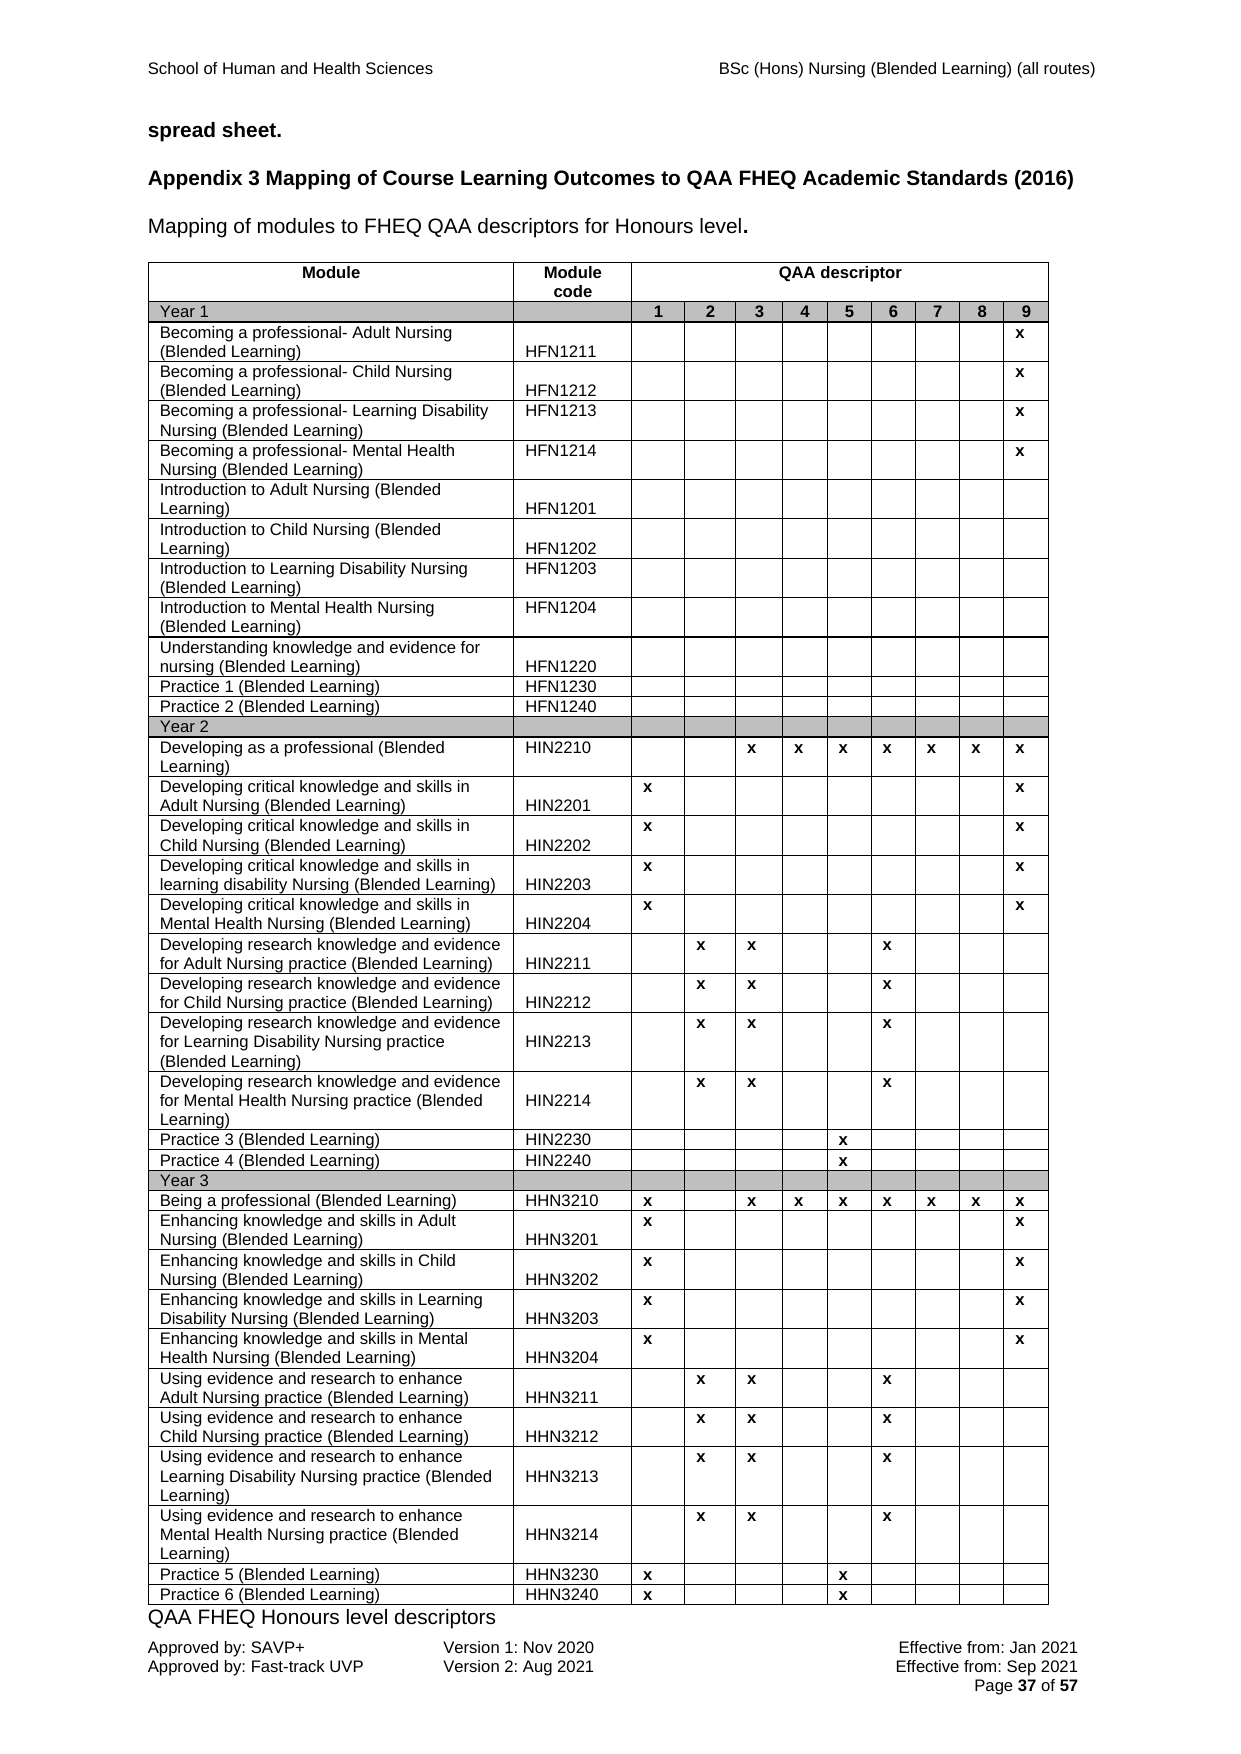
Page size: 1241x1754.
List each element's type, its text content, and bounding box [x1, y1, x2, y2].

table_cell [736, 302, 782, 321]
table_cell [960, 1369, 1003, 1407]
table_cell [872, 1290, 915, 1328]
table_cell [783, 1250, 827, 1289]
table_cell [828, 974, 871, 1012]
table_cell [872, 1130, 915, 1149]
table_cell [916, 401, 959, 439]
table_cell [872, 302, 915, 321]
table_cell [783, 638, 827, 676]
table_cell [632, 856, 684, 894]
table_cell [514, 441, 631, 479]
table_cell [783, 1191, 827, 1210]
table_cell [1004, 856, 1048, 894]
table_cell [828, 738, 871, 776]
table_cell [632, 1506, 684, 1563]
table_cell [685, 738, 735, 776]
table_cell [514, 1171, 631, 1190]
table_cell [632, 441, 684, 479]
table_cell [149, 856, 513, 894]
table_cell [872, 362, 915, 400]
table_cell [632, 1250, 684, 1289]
text Appendix 3 Mapping of Course Learning Outcomes to QAA FHEQ Academic Standards (2016) [148, 166, 1092, 190]
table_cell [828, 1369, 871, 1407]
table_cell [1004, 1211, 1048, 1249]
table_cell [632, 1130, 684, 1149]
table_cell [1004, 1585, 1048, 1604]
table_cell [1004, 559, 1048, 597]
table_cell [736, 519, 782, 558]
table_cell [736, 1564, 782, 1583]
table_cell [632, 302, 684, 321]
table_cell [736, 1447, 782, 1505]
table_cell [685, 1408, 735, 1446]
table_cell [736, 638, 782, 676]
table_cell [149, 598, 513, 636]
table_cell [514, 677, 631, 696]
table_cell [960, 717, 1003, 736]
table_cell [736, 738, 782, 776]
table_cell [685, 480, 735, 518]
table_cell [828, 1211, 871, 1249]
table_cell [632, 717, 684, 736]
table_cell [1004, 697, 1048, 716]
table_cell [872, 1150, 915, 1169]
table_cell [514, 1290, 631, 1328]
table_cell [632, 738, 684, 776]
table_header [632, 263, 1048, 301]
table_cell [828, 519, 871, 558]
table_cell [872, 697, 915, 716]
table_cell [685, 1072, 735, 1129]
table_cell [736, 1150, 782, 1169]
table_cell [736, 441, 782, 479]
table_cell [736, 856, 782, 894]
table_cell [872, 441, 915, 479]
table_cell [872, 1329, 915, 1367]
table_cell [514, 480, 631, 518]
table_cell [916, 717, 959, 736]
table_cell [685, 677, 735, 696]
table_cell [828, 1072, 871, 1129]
text Mapping of modules to FHEQ QAA descriptors for Honours level. [148, 214, 1092, 238]
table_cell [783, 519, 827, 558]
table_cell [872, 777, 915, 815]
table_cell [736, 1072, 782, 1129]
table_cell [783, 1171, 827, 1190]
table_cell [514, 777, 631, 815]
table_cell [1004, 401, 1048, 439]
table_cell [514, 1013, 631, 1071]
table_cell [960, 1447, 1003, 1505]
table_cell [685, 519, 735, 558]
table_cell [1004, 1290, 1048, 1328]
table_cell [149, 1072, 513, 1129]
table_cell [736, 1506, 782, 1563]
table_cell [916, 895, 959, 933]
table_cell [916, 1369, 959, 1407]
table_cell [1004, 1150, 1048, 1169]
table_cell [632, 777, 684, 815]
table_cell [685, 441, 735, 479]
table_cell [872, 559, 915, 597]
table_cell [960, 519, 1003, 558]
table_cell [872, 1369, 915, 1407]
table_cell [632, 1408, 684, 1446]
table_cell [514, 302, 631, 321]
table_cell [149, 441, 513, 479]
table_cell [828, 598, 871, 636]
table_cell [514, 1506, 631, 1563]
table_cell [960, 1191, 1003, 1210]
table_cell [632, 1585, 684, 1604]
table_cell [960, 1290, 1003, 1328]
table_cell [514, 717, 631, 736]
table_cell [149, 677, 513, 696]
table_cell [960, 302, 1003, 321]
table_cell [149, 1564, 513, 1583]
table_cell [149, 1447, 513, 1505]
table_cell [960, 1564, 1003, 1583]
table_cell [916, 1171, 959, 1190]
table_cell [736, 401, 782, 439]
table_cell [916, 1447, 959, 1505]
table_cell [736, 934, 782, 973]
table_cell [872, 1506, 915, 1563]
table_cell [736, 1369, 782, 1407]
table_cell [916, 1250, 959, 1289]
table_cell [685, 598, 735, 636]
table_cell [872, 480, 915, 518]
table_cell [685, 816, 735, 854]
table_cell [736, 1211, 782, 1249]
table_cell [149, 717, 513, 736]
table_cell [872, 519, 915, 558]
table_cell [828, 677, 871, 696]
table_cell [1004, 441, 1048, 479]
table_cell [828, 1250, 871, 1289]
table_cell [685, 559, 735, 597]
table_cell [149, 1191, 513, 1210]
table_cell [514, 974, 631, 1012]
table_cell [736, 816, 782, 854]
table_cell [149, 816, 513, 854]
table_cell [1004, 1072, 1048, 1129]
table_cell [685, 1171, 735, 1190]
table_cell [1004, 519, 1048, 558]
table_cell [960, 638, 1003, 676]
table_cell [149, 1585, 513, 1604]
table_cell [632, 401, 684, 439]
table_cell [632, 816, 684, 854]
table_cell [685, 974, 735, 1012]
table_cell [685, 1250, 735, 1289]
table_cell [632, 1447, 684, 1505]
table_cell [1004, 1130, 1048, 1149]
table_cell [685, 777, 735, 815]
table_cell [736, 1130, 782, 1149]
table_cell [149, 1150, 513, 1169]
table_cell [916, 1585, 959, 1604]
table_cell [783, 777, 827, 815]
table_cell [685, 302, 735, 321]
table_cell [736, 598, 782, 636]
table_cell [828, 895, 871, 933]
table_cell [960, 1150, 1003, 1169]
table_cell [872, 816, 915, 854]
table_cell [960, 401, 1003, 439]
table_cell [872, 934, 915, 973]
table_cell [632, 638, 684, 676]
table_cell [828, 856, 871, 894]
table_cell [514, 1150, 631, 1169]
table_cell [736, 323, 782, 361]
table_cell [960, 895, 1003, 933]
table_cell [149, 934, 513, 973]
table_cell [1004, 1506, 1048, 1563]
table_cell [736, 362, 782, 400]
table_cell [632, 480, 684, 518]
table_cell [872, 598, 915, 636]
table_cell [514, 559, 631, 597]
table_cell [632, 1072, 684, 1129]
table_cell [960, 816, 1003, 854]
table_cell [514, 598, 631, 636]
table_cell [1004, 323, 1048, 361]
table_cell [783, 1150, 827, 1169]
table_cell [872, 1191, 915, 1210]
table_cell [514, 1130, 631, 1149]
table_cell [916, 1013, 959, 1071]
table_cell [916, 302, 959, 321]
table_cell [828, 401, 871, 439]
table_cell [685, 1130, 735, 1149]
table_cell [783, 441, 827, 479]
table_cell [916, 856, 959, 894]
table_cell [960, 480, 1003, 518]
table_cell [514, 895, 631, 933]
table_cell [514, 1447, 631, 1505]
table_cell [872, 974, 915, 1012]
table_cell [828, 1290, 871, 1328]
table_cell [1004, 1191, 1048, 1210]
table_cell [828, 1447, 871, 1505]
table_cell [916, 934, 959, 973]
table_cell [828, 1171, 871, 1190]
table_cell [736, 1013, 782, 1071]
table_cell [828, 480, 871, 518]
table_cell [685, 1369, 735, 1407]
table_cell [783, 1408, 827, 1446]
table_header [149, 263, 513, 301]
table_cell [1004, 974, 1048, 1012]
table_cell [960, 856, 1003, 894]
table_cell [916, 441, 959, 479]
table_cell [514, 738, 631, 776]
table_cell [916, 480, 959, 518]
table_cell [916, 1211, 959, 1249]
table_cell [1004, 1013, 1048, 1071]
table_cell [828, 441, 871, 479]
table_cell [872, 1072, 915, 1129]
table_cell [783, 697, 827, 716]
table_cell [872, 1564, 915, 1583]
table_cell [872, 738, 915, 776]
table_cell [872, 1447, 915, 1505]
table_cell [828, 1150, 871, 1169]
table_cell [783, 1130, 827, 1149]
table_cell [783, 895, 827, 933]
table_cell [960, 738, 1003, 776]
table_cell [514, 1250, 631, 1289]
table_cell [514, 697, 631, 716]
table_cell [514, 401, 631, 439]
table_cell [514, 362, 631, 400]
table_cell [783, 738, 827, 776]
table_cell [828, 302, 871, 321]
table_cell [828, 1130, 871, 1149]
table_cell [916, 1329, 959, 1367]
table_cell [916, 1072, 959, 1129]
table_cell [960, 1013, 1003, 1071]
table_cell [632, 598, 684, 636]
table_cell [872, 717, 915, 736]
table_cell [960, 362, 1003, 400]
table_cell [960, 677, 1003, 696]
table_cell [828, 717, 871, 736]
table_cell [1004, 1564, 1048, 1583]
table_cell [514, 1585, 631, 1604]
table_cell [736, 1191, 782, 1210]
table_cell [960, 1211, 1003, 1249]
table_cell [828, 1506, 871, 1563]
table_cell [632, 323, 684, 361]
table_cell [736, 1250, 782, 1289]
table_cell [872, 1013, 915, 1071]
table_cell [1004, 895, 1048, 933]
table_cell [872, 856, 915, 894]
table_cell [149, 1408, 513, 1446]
text spread sheet. [148, 118, 1092, 142]
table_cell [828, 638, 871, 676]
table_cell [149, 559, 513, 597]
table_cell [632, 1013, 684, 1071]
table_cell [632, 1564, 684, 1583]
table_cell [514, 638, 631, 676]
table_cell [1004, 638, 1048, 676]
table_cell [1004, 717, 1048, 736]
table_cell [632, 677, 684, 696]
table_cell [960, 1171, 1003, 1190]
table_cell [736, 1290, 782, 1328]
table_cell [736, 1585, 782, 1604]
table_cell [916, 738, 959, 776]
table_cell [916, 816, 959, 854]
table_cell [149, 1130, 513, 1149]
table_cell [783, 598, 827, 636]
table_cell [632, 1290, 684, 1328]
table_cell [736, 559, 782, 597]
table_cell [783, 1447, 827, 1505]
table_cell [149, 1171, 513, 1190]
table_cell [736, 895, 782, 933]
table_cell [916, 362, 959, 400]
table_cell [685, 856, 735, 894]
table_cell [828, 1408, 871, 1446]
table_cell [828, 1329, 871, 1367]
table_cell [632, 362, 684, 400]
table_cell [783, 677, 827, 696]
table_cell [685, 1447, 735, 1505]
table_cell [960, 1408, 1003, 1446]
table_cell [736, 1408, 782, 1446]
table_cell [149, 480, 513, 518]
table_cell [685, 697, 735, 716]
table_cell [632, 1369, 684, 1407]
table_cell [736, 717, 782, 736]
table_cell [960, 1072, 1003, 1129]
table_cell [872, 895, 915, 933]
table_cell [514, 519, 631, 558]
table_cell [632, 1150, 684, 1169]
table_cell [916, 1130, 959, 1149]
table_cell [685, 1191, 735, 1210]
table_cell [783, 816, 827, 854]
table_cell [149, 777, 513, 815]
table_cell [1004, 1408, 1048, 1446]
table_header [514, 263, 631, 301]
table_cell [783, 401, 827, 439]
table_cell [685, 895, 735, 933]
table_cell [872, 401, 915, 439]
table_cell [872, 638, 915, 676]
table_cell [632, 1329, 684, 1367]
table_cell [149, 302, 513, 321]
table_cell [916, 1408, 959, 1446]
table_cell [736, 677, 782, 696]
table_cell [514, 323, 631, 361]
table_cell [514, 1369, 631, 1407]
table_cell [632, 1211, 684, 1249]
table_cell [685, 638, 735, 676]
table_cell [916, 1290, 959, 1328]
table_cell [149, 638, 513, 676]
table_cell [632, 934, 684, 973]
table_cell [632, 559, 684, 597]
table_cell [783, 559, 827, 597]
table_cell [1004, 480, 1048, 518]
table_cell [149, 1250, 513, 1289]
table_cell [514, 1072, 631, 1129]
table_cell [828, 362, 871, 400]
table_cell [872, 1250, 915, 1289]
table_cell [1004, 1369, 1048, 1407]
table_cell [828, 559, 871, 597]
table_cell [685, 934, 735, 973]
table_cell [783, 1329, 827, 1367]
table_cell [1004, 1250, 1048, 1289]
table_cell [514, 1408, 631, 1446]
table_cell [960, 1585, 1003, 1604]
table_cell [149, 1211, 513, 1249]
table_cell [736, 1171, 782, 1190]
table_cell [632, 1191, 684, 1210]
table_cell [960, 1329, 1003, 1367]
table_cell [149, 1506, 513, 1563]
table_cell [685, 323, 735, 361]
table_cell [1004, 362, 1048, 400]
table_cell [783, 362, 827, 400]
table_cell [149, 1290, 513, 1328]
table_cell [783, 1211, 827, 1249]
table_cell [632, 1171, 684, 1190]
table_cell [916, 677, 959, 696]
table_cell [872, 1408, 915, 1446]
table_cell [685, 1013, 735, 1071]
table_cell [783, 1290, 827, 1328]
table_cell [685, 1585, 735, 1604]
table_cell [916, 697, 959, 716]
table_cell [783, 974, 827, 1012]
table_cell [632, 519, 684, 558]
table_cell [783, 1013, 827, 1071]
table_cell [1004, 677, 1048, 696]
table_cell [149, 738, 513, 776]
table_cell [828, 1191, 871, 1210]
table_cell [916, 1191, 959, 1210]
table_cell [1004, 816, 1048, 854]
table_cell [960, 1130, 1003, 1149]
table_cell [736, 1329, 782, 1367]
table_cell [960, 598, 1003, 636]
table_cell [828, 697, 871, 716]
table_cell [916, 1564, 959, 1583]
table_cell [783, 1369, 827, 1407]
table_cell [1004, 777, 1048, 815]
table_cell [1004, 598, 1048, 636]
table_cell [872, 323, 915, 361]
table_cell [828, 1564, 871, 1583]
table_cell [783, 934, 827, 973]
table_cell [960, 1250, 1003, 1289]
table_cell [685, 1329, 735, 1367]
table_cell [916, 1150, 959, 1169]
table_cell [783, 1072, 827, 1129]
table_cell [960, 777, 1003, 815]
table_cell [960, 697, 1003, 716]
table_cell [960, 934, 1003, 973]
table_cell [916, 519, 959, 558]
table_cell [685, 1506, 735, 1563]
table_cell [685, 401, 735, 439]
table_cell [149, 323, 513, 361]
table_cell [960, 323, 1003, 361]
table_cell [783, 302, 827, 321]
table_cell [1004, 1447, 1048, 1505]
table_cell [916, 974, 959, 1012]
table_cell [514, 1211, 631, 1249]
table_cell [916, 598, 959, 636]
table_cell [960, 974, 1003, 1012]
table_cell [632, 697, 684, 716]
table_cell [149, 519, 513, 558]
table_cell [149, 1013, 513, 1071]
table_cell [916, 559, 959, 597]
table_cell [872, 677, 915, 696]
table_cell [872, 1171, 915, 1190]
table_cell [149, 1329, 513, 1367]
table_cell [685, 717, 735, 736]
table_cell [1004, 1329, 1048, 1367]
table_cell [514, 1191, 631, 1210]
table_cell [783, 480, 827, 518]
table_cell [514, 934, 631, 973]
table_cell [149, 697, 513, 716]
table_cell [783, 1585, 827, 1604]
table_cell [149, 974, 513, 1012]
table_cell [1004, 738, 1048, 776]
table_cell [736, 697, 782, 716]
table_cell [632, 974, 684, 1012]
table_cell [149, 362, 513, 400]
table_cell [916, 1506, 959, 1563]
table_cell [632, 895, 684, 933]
text QAA FHEQ Honours level descriptors [148, 1605, 1092, 1629]
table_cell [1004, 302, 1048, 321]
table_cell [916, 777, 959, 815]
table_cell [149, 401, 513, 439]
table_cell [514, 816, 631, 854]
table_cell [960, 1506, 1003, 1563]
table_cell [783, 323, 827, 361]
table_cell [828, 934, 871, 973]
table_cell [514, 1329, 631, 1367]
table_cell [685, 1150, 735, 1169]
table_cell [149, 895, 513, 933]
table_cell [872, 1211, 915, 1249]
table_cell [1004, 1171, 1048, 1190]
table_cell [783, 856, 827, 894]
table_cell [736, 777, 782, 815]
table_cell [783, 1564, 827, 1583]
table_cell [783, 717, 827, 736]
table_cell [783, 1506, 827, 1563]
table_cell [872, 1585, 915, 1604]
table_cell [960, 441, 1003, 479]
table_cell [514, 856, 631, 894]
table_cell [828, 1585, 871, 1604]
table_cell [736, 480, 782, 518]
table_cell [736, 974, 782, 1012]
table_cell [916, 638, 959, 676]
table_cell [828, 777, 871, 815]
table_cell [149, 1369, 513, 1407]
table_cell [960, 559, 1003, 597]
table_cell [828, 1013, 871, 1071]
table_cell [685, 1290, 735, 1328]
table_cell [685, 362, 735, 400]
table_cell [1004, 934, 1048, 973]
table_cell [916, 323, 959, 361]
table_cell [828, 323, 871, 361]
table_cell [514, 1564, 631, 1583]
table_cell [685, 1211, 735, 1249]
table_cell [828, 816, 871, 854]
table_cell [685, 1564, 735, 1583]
